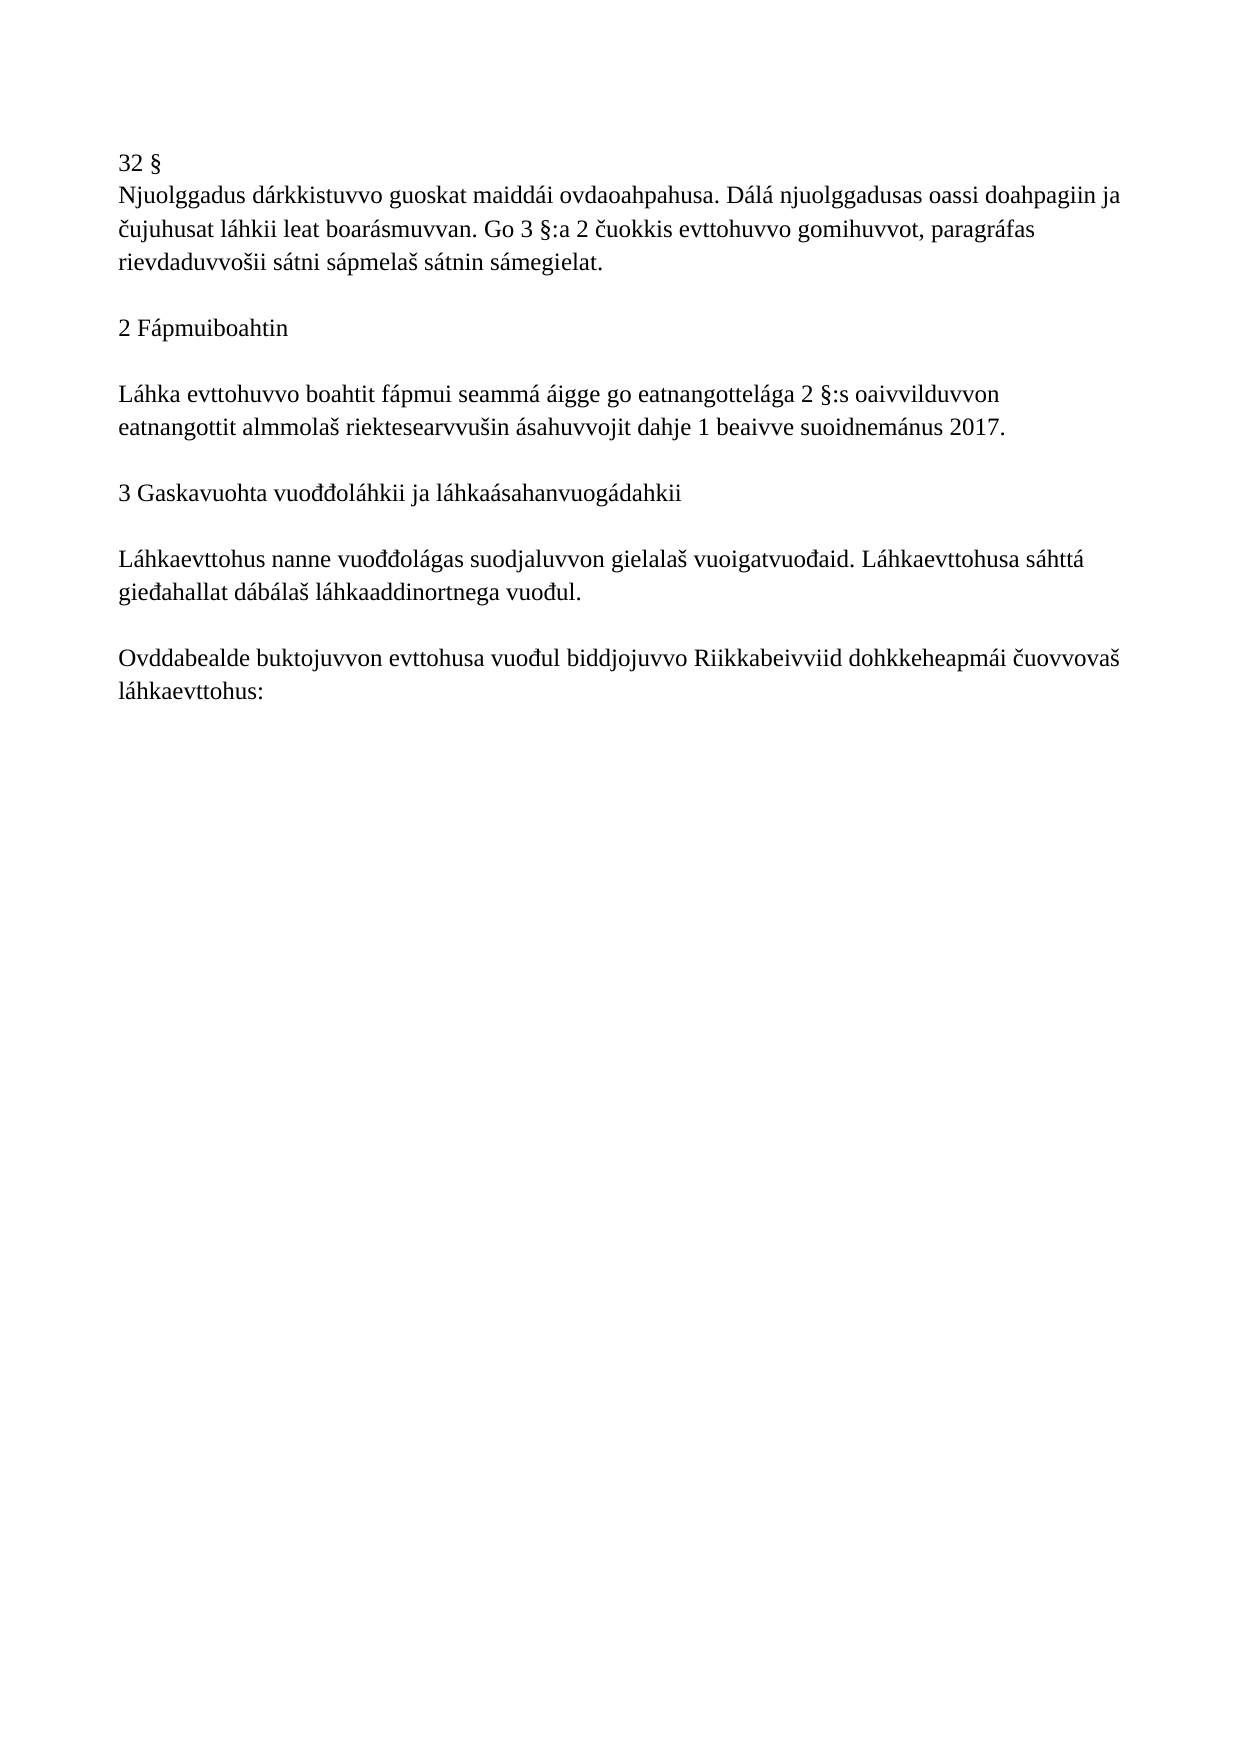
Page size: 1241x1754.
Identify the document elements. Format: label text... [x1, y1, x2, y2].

text Njuolggadus dárkkistuvvo guoskat maiddái ovdaoahpahusa. Dálá njuolggadusas oassi doahpagiin ja čujuhusat láhkii leat boarásmuvvan. Go 3 §:a 2 čuokkis evttohuvvo gomihuvvot, paragráfas rievdaduvvošii sátni sápmelaš sátnin sámegielat. [118, 181, 1122, 275]
text Ovddabealde buktojuvvon evttohusa vuođul biddjojuvvo Riikkabeivviid dohkkeheapmái čuovvovaš láhkaevttohus: [118, 643, 1122, 705]
text 32 § [118, 148, 1122, 176]
text Láhka evttohuvvo boahtit fápmui seammá áigge go eatnangottelága 2 §:s oaivvilduvvon eatnangottit almmolaš riektesearvvušin ásahuvvojit dahje 1 beaivve suoidnemánus 2017. [118, 379, 1122, 441]
text 3 Gaskavuohta vuođđoláhkii ja láhkaásahanvuogádahkii [118, 478, 1122, 507]
text 2 Fápmuiboahtin [118, 313, 1122, 341]
text Láhkaevttohus nanne vuođđolágas suodjaluvvon gielalaš vuoigatvuođaid. Láhkaevttohusa sáhttá gieđahallat dábálaš láhkaaddinortnega vuođul. [118, 544, 1122, 606]
